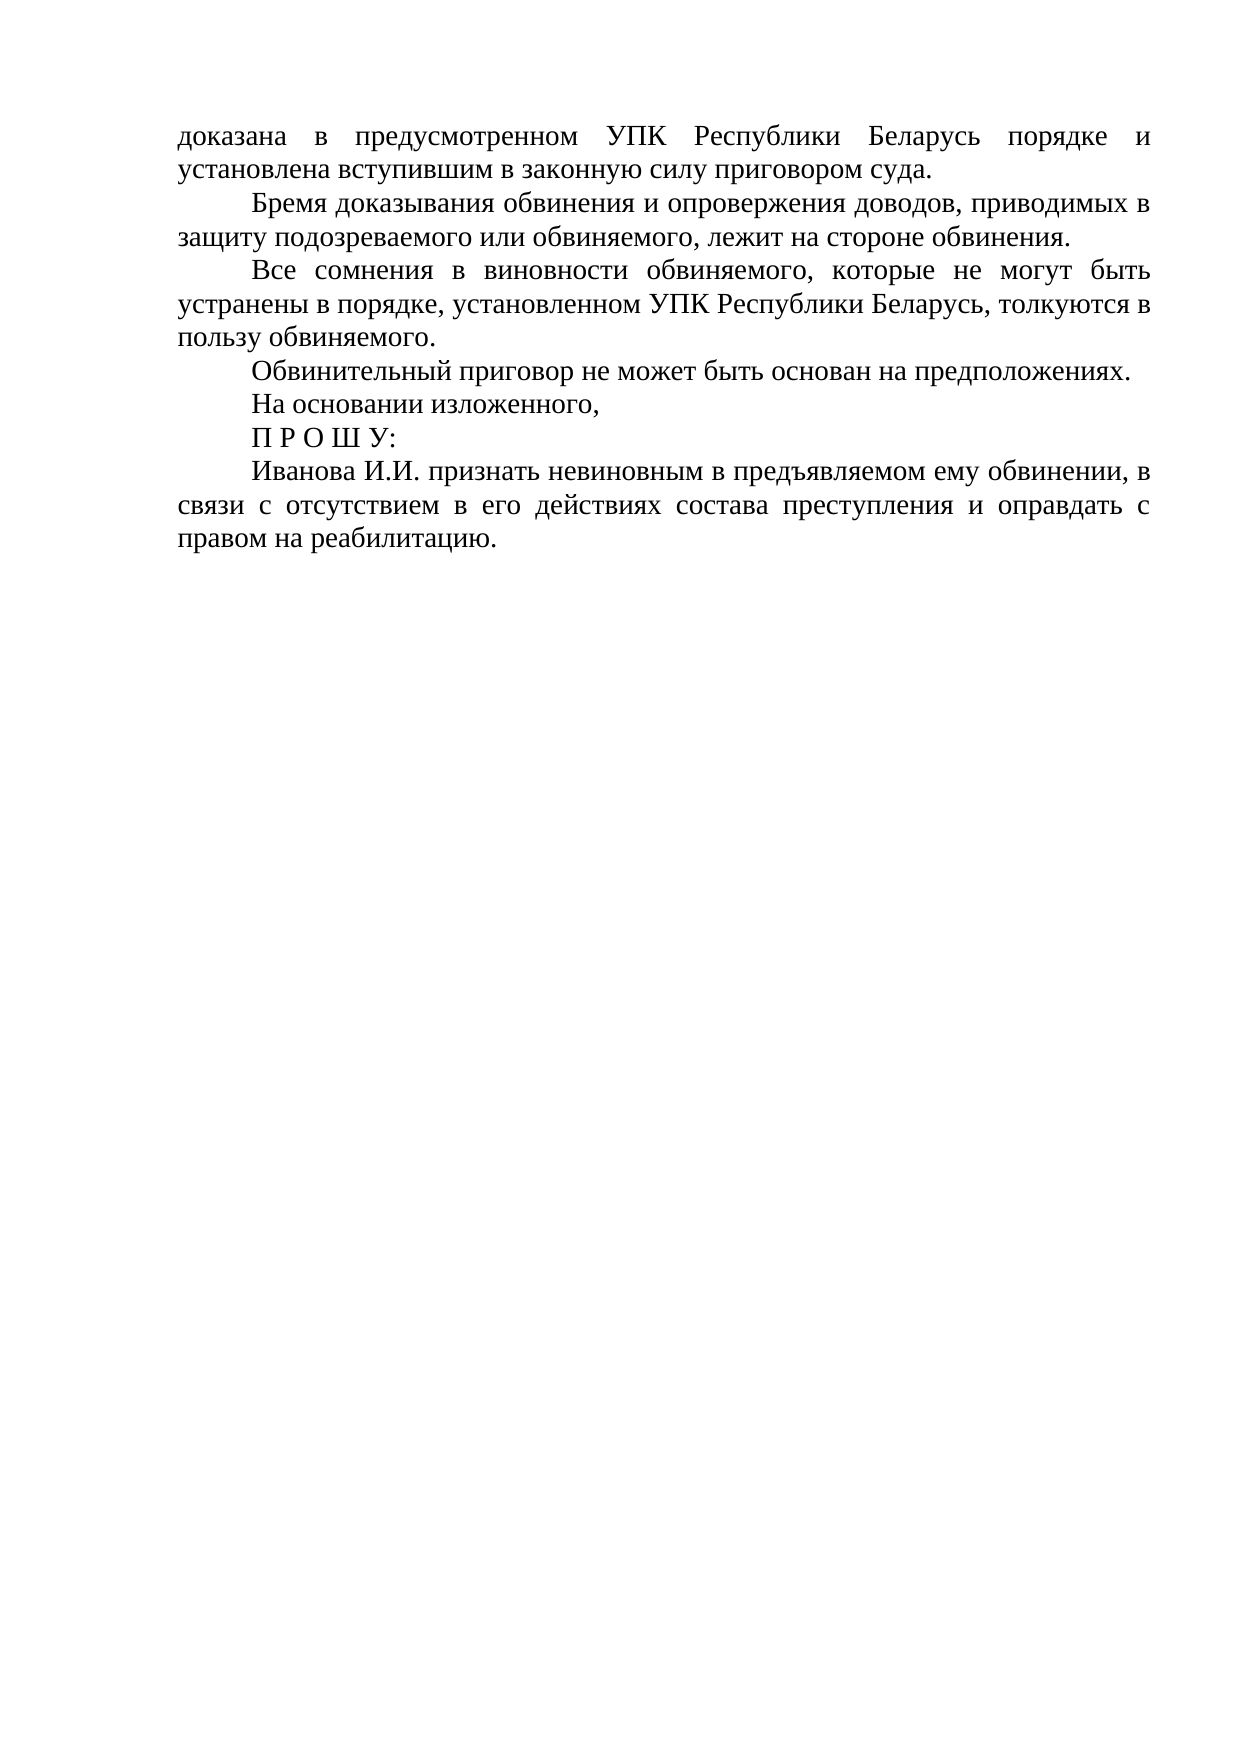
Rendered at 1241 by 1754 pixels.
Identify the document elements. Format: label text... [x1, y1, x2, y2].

text На основании изложенного, [177, 386, 1152, 420]
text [177, 118, 1152, 185]
text Обвинительный приговор не может быть основан на предположениях. [177, 353, 1152, 386]
text Иванова И.И. признать невиновным в предъявляемом ему обвинении, в связи с отсутствием в его действиях состава преступления и оправдать с правом на реабилитацию. [177, 453, 1152, 554]
text П Р О Ш У: [177, 420, 1152, 453]
text Все сомнения в виновности обвиняемого, которые не могут быть устранены в порядке, установленном УПК Республики Беларусь, толкуются в пользу обвиняемого. [177, 252, 1152, 353]
text Бремя доказывания обвинения и опровержения доводов, приводимых в защиту подозреваемого или обвиняемого, лежит на стороне обвинения. [177, 185, 1152, 252]
